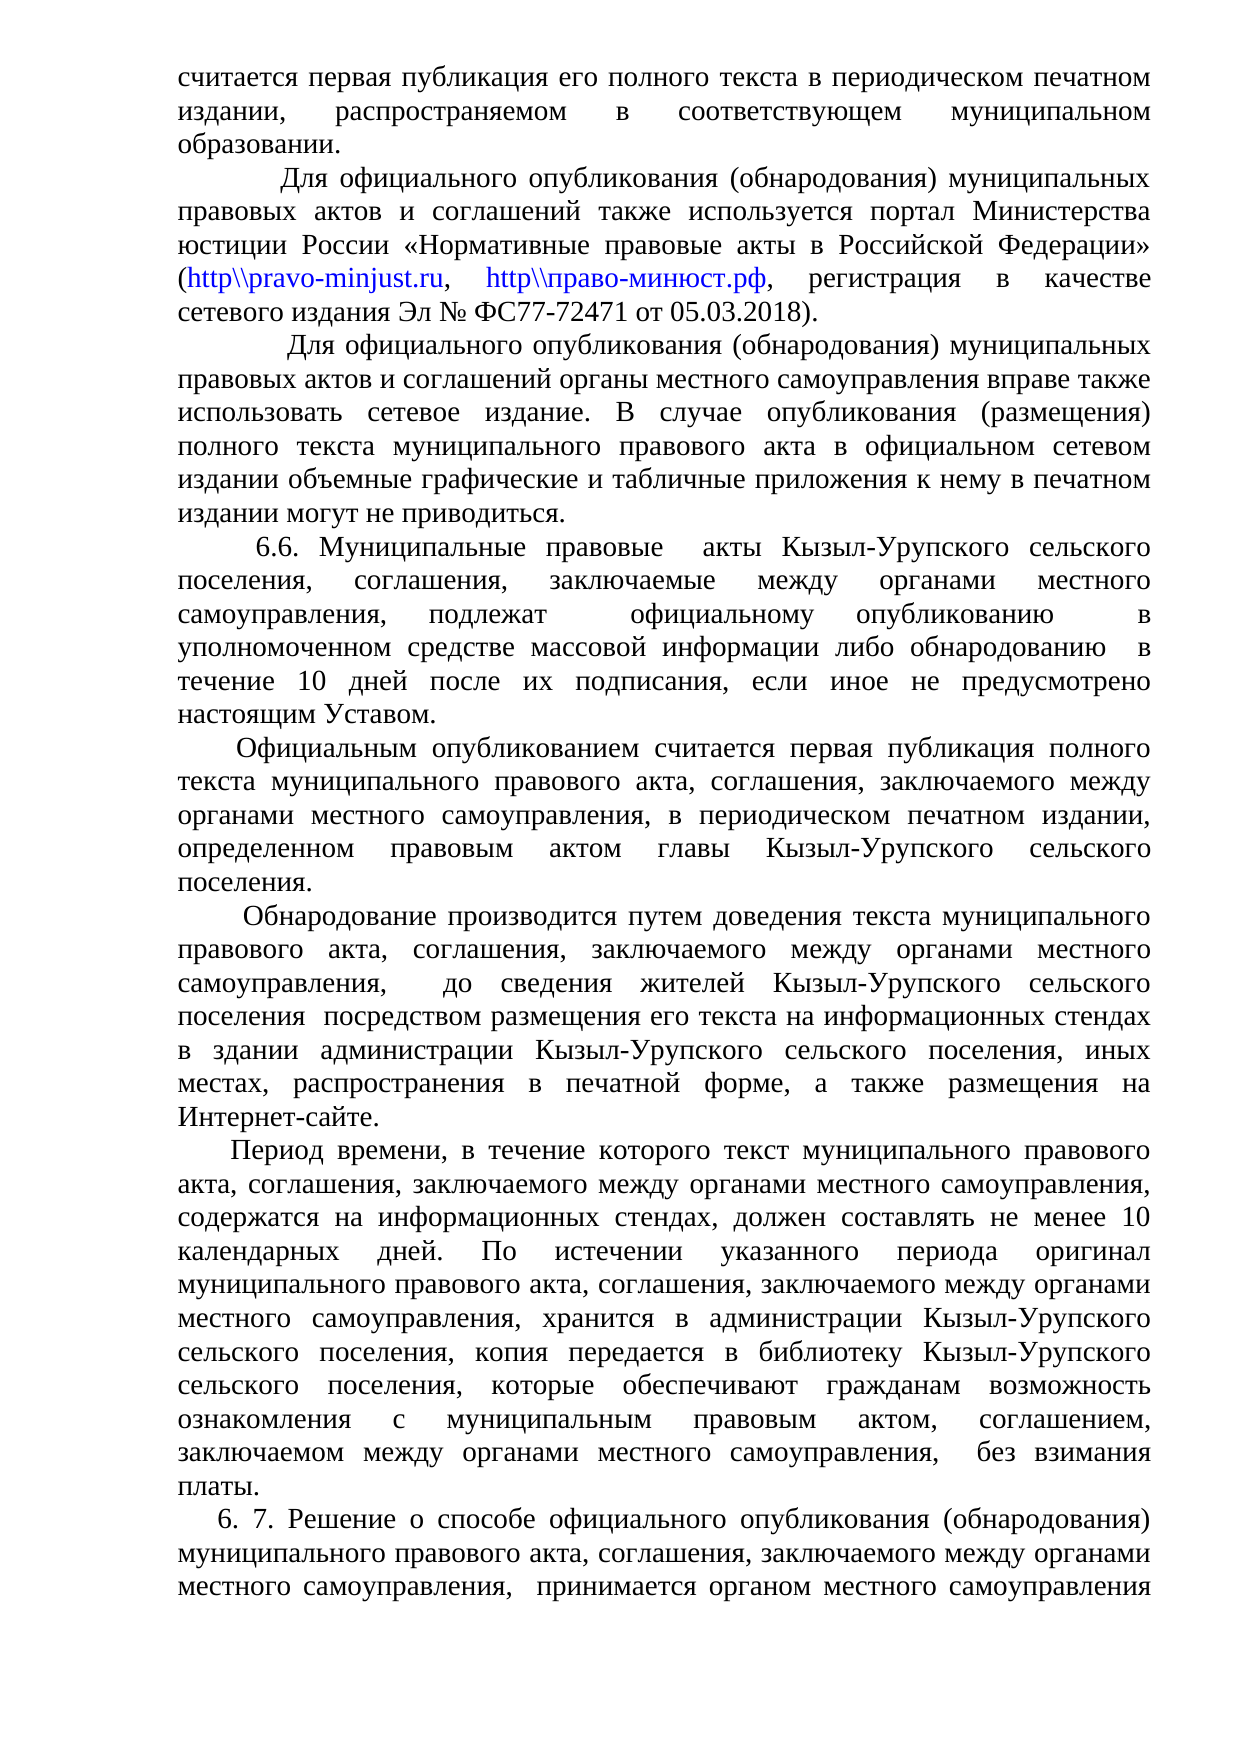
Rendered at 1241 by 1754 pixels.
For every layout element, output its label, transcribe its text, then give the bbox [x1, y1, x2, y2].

text 6.6. Муниципальные правовые акты Кызыл-Урупского сельского поселения, соглашения, заключаемые между органами местного самоуправления, подлежат официальному опубликованию в уполномоченном средстве массовой информации либо обнародованию в течение 10 дней после их подписания, если иное не предусмотрено настоящим Уставом. [177, 529, 1152, 730]
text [177, 1501, 1152, 1602]
text Для официального опубликования (обнародования) муниципальных правовых актов и соглашений также используется портал Министерства юстиции России «Нормативные правовые акты в Российской Федерации» (http\\pravo-minjust.ru, http\\право-минюст.рф, регистрация в качестве сетевого издания Эл № ФС77-72471 от 05.03.2018). [177, 160, 1152, 327]
text Для официального опубликования (обнародования) муниципальных правовых актов и соглашений органы местного самоуправления вправе также использовать сетевое издание. В случае опубликования (размещения) полного текста муниципального правового акта в официальном сетевом издании объемные графические и табличные приложения к нему в печатном издании могут не приводиться. [177, 327, 1152, 529]
text Официальным опубликованием считается первая публикация полного текста муниципального правового акта, соглашения, заключаемого между органами местного самоуправления, в периодическом печатном издании, определенном правовым актом главы Кызыл-Урупского сельского поселения. [177, 730, 1152, 898]
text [177, 59, 1152, 160]
text Период времени, в течение которого текст муниципального правового акта, соглашения, заключаемого между органами местного самоуправления, содержатся на информационных стендах, должен составлять не менее 10 календарных дней. По истечении указанного периода оригинал муниципального правового акта, соглашения, заключаемого между органами местного самоуправления, хранится в администрации Кызыл-Урупского сельского поселения, копия передается в библиотеку Кызыл-Урупского сельского поселения, которые обеспечивают гражданам возможность ознакомления с муниципальным правовым актом, соглашением, заключаемом между органами местного самоуправления, без взимания платы. [177, 1132, 1152, 1501]
text Обнародование производится путем доведения текста муниципального правового акта, соглашения, заключаемого между органами местного самоуправления, до сведения жителей Кызыл-Урупского сельского поселения посредством размещения его текста на информационных стендах в здании администрации Кызыл-Урупского сельского поселения, иных местах, распространения в печатной форме, а также размещения на Интернет-сайте. [177, 898, 1152, 1132]
